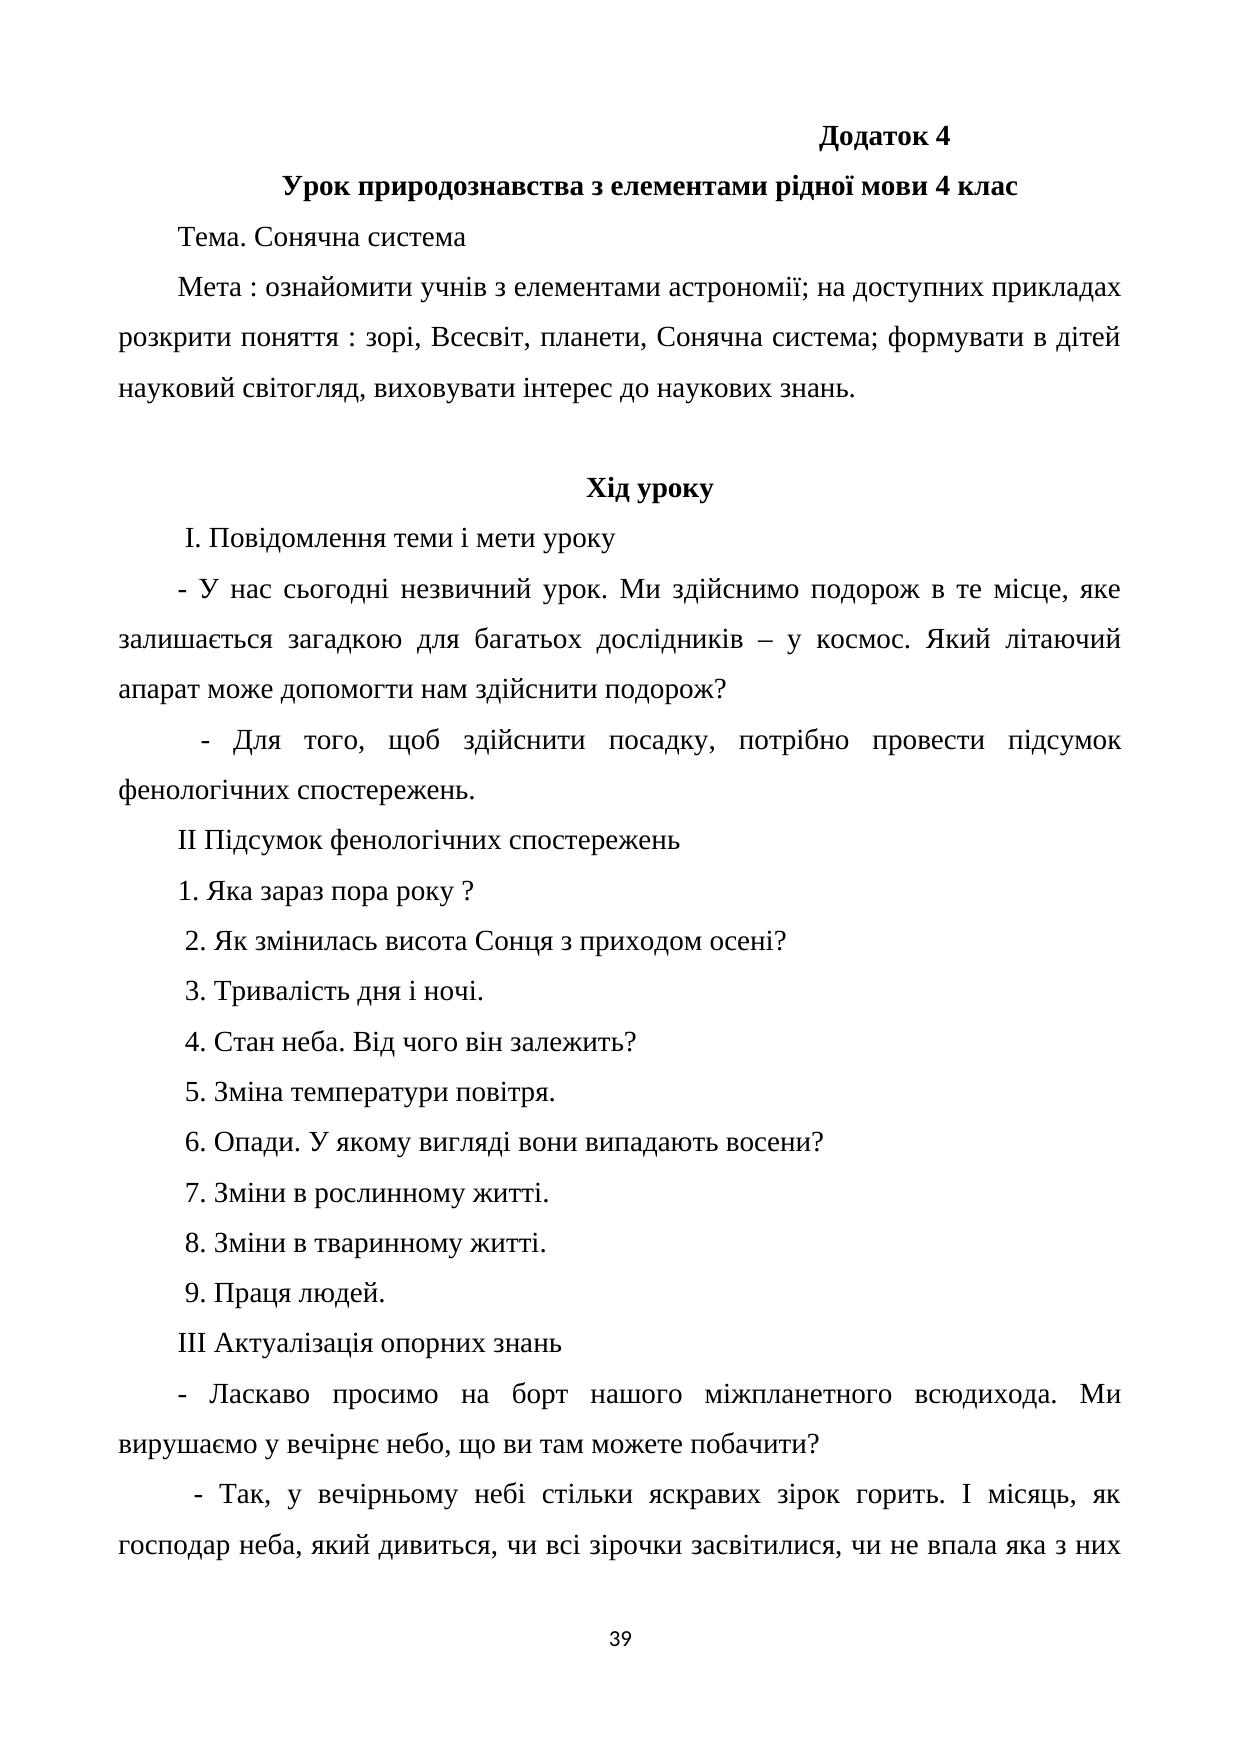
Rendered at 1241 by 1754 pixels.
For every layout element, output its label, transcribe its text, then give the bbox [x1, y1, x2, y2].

text І. Повідомлення теми і мети уроку [118, 521, 1122, 554]
text Тема. Сонячна система [118, 219, 1122, 252]
text 7. Зміни в рослинному житті. [118, 1175, 1122, 1208]
text 3. Тривалість дня і ночі. [118, 973, 1122, 1007]
text Додаток 4 [118, 118, 1122, 152]
text 4. Стан неба. Від чого він залежить? [118, 1024, 1122, 1057]
text ІІІ Актуалізація опорних знань [118, 1326, 1122, 1359]
text - Для того, щоб здійснити посадку, потрібно провести підсумок фенологічних спостережень. [118, 722, 1122, 806]
text Хід уроку [118, 470, 1122, 504]
text 6. Опади. У якому вигляді вони випадають восени? [118, 1124, 1122, 1158]
text - У нас сьогодні незвичний урок. Ми здійснимо подорож в те місце, яке залишається загадкою для багатьох дослідників – у космос. Який літаючий апарат може допомогти нам здійснити подорож? [118, 571, 1122, 705]
text ІІ Підсумок фенологічних спостережень [118, 822, 1122, 856]
text 8. Зміни в тваринному житті. [118, 1225, 1122, 1258]
text 9. Праця людей. [118, 1275, 1122, 1309]
text 5. Зміна температури повітря. [118, 1074, 1122, 1108]
text 1. Яка зараз пора року ? [118, 873, 1122, 906]
text 2. Як змінилась висота Сонця з приходом осені? [118, 923, 1122, 957]
text - Ласкаво просимо на борт нашого міжпланетного всюдихода. Ми вирушаємо у вечірнє небо, що ви там можете побачити? [118, 1376, 1122, 1460]
text Мета : ознайомити учнів з елементами астрономії; на доступних прикладах розкрити поняття : зорі, Всесвіт, планети, Сонячна система; формувати в дітей науковий світогляд, виховувати інтерес до наукових знань. [118, 269, 1122, 403]
text Урок природознавства з елементами рідної мови 4 клас [118, 168, 1122, 202]
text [118, 1477, 1122, 1560]
